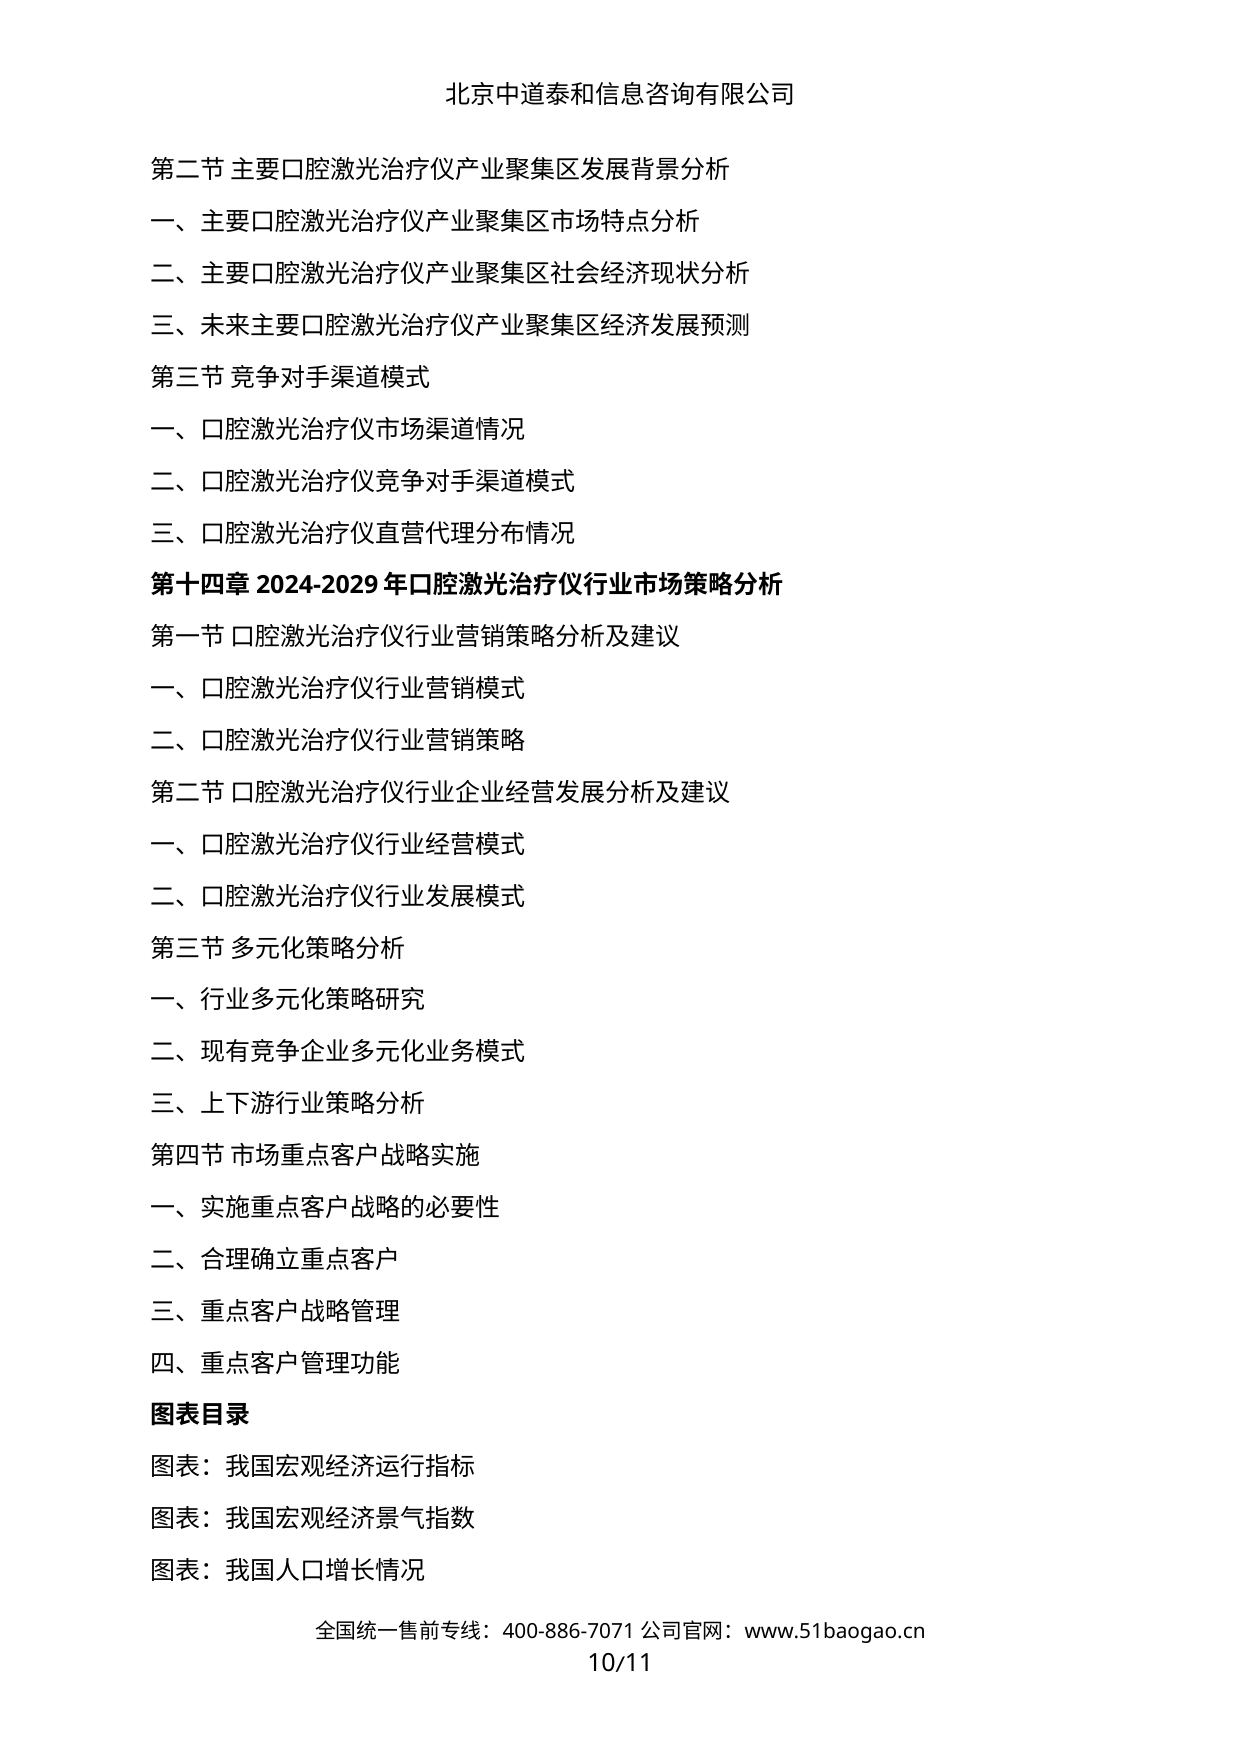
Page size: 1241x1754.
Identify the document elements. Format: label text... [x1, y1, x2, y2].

text 一、主要口腔激光治疗仪产业聚集区市场特点分析 [150, 202, 1090, 238]
text 一、口腔激光治疗仪行业营销模式 [150, 669, 1090, 705]
text 第四节 市场重点客户战略实施 [150, 1136, 1090, 1172]
text 二、合理确立重点客户 [150, 1239, 1090, 1276]
text 一、行业多元化策略研究 [150, 980, 1090, 1016]
text 一、口腔激光治疗仪市场渠道情况 [150, 409, 1090, 446]
text 三、未来主要口腔激光治疗仪产业聚集区经济发展预测 [150, 306, 1090, 342]
text 四、重点客户管理功能 [150, 1343, 1090, 1379]
text 三、重点客户战略管理 [150, 1291, 1090, 1327]
text 图表：我国宏观经济运行指标 [150, 1447, 1090, 1483]
text 第十四章 2024-2029年口腔激光治疗仪行业市场策略分析 [150, 565, 1090, 601]
text 二、现有竞争企业多元化业务模式 [150, 1032, 1090, 1068]
text 一、口腔激光治疗仪行业经营模式 [150, 824, 1090, 861]
text 第二节 口腔激光治疗仪行业企业经营发展分析及建议 [150, 772, 1090, 809]
text 图表：我国人口增长情况 [150, 1551, 1090, 1587]
text 三、口腔激光治疗仪直营代理分布情况 [150, 513, 1090, 549]
text 一、实施重点客户战略的必要性 [150, 1187, 1090, 1224]
text 第一节 口腔激光治疗仪行业营销策略分析及建议 [150, 617, 1090, 653]
text 二、主要口腔激光治疗仪产业聚集区社会经济现状分析 [150, 254, 1090, 290]
text 二、口腔激光治疗仪行业营销策略 [150, 721, 1090, 757]
text 二、口腔激光治疗仪竞争对手渠道模式 [150, 461, 1090, 497]
text 第三节 竞争对手渠道模式 [150, 357, 1090, 394]
text 图表：我国宏观经济景气指数 [150, 1499, 1090, 1535]
text 第二节 主要口腔激光治疗仪产业聚集区发展背景分析 [150, 150, 1090, 186]
text 三、上下游行业策略分析 [150, 1084, 1090, 1120]
text 二、口腔激光治疗仪行业发展模式 [150, 876, 1090, 912]
text 第三节 多元化策略分析 [150, 928, 1090, 964]
text 图表目录 [150, 1395, 1090, 1431]
